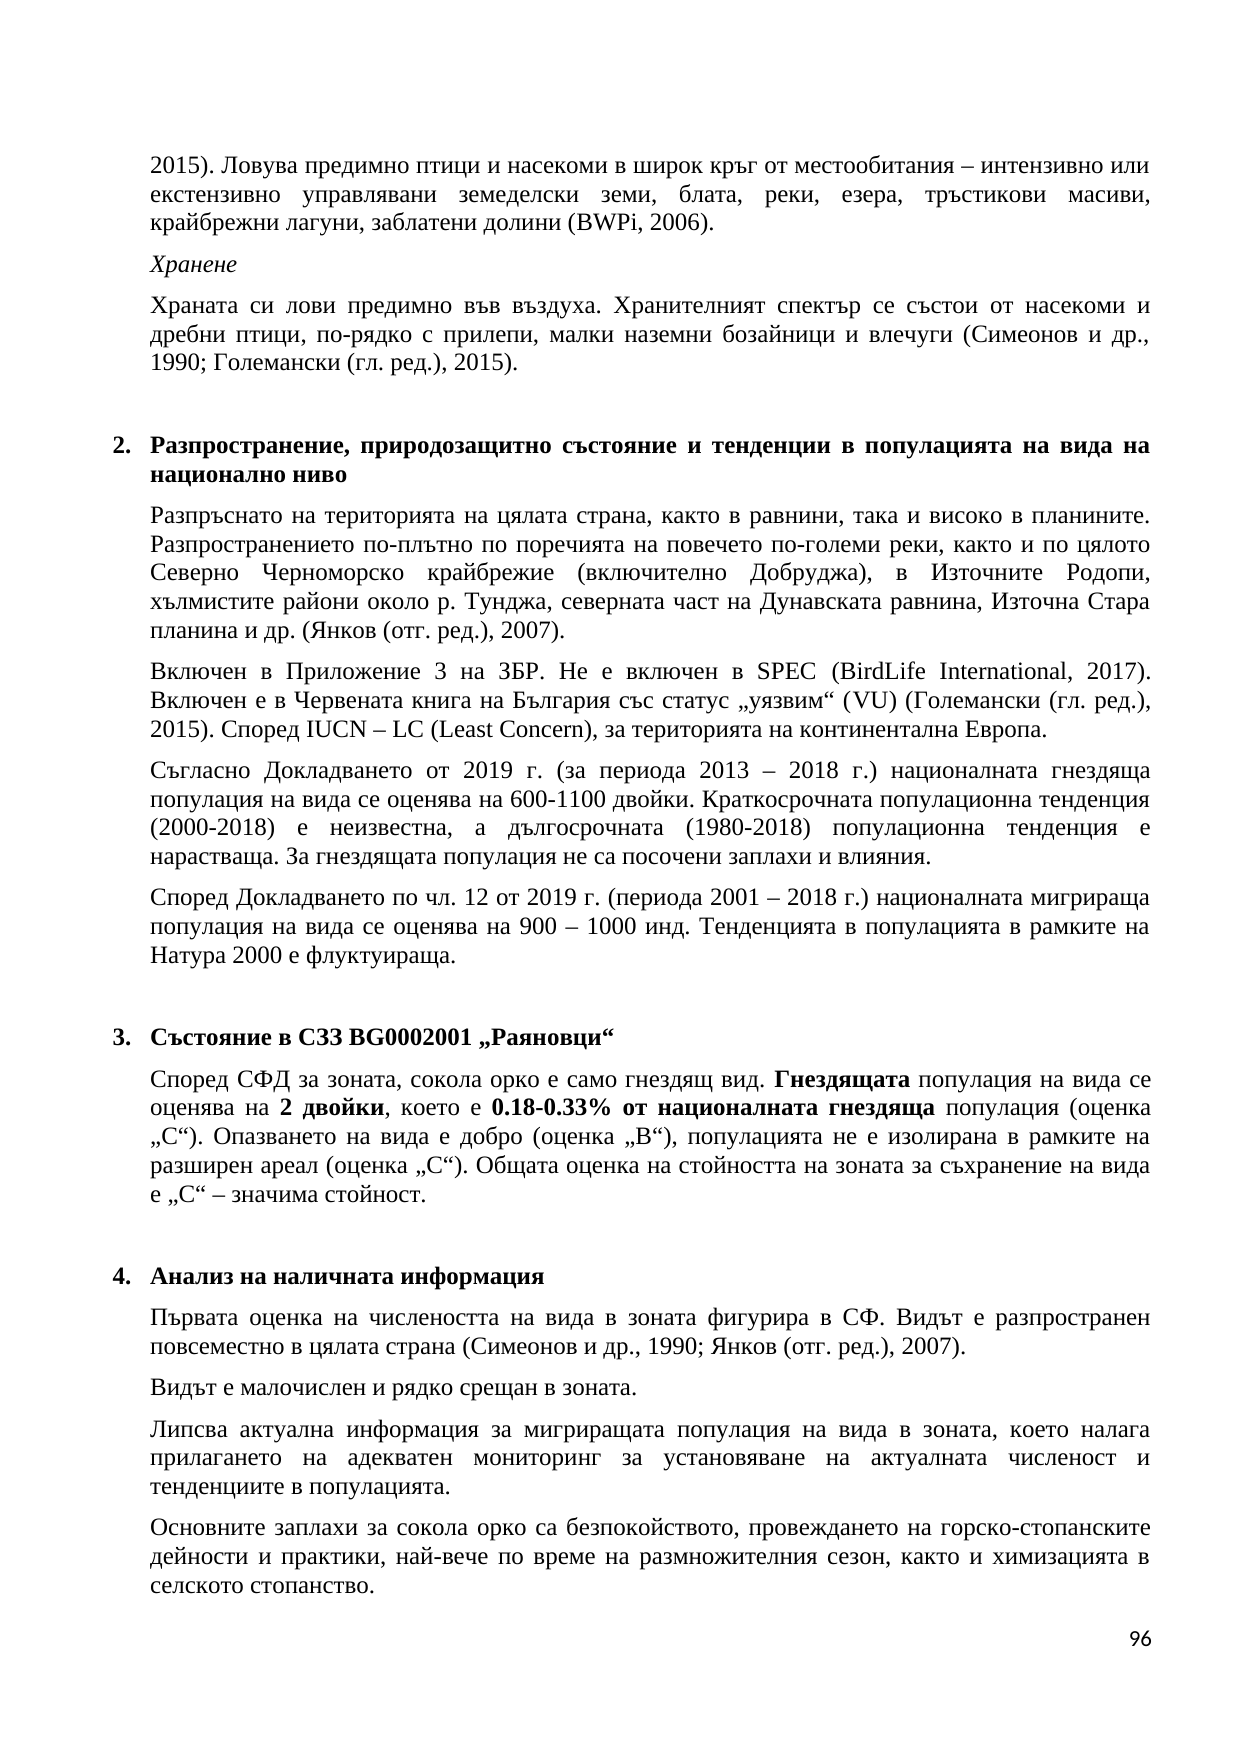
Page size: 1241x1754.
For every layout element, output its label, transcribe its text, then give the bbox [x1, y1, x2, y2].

text Разпръснато на територията на цялата страна, както в равнини, така и високо в планините. Разпространението по-плътно по поречията на повечето по-големи реки, както и по цялото Северно Черноморско крайбрежие (включително Добруджа), в Източните Родопи, хълмистите райони около р. Тунджа, северната част на Дунавската равнина, Източна Стара планина и др. (Янков (отг. ред.), 2007). [150, 500, 1152, 644]
text Според Докладването по чл. 12 от 2019 г. (периода 2001 – 2018 г.) националната мигрираща популация на вида се оценява на 900 – 1000 инд. Тенденцията в популацията в рамките на Натура 2000 е флуктуираща. [150, 882, 1152, 969]
list Разпространение, природозащитно състояние и тенденции в популацията на вида на национално ниво [112, 430, 1152, 487]
text Храната си лови предимно във въздуха. Хранителният спектър се състои от насекоми и дребни птици, по-рядко с прилепи, малки наземни бозайници и влечуги (Симеонов и др., 1990; Големански (гл. ред.), 2015). [150, 290, 1152, 376]
text Включен в Приложение 3 на ЗБР. Не е включен в SPEC (BirdLife International, 2017). Включен е в Червената книга на България със статус „уязвим“ (VU) (Големански (гл. ред.), 2015). Според IUCN – LC (Least Concern), за територията на континентална Европа. [150, 656, 1152, 742]
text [150, 150, 1152, 236]
text Съгласно Докладването от 2019 г. (за периода 2013 – 2018 г.) националната гнездяща популация на вида се оценява на 600-1100 двойки. Краткосрочната популационна тенденция (2000-2018) е неизвестна, а дългосрочната (1980-2018) популационна тенденция е нарастваща. За гнездящата популация не са посочени заплахи и влияния. [150, 755, 1152, 870]
text Липсва актуална информация за мигриращата популация на вида в зоната, което налага прилагането на адекватен мониторинг за установяване на актуалната численост и тенденциите в популацията. [150, 1414, 1152, 1500]
list Състояние в СЗЗ BG0002001 „Раяновци“ [112, 1022, 1152, 1051]
text Видът е малочислен и рядко срещан в зоната. [150, 1372, 1152, 1401]
list Анализ на наличната информация [112, 1261, 1152, 1290]
text Според СФД за зоната, сокола орко е само гнездящ вид. Гнездящата популация на вида се оценява на 2 двойки, което е 0.18-0.33% от националната гнездяща популация (оценка „С“). Опазването на вида е добро (оценка „В“), популацията не е изолирана в рамките на разширен ареал (оценка „С“). Общата оценка на стойността на зоната за съхранение на вида е „С“ – значима стойност. [150, 1064, 1152, 1207]
text Първата оценка на числеността на вида в зоната фигурира в СФ. Видът е разпространен повсеместно в цялата страна (Симеонов и др., 1990; Янков (отг. ред.), 2007). [150, 1302, 1152, 1360]
text Основните заплахи за сокола орко са безпокойството, провеждането на горско-стопанските дейности и практики, най-вече по време на размножителния сезон, както и химизацията в селското стопанство. [150, 1512, 1152, 1599]
text Хранене [150, 249, 1152, 277]
